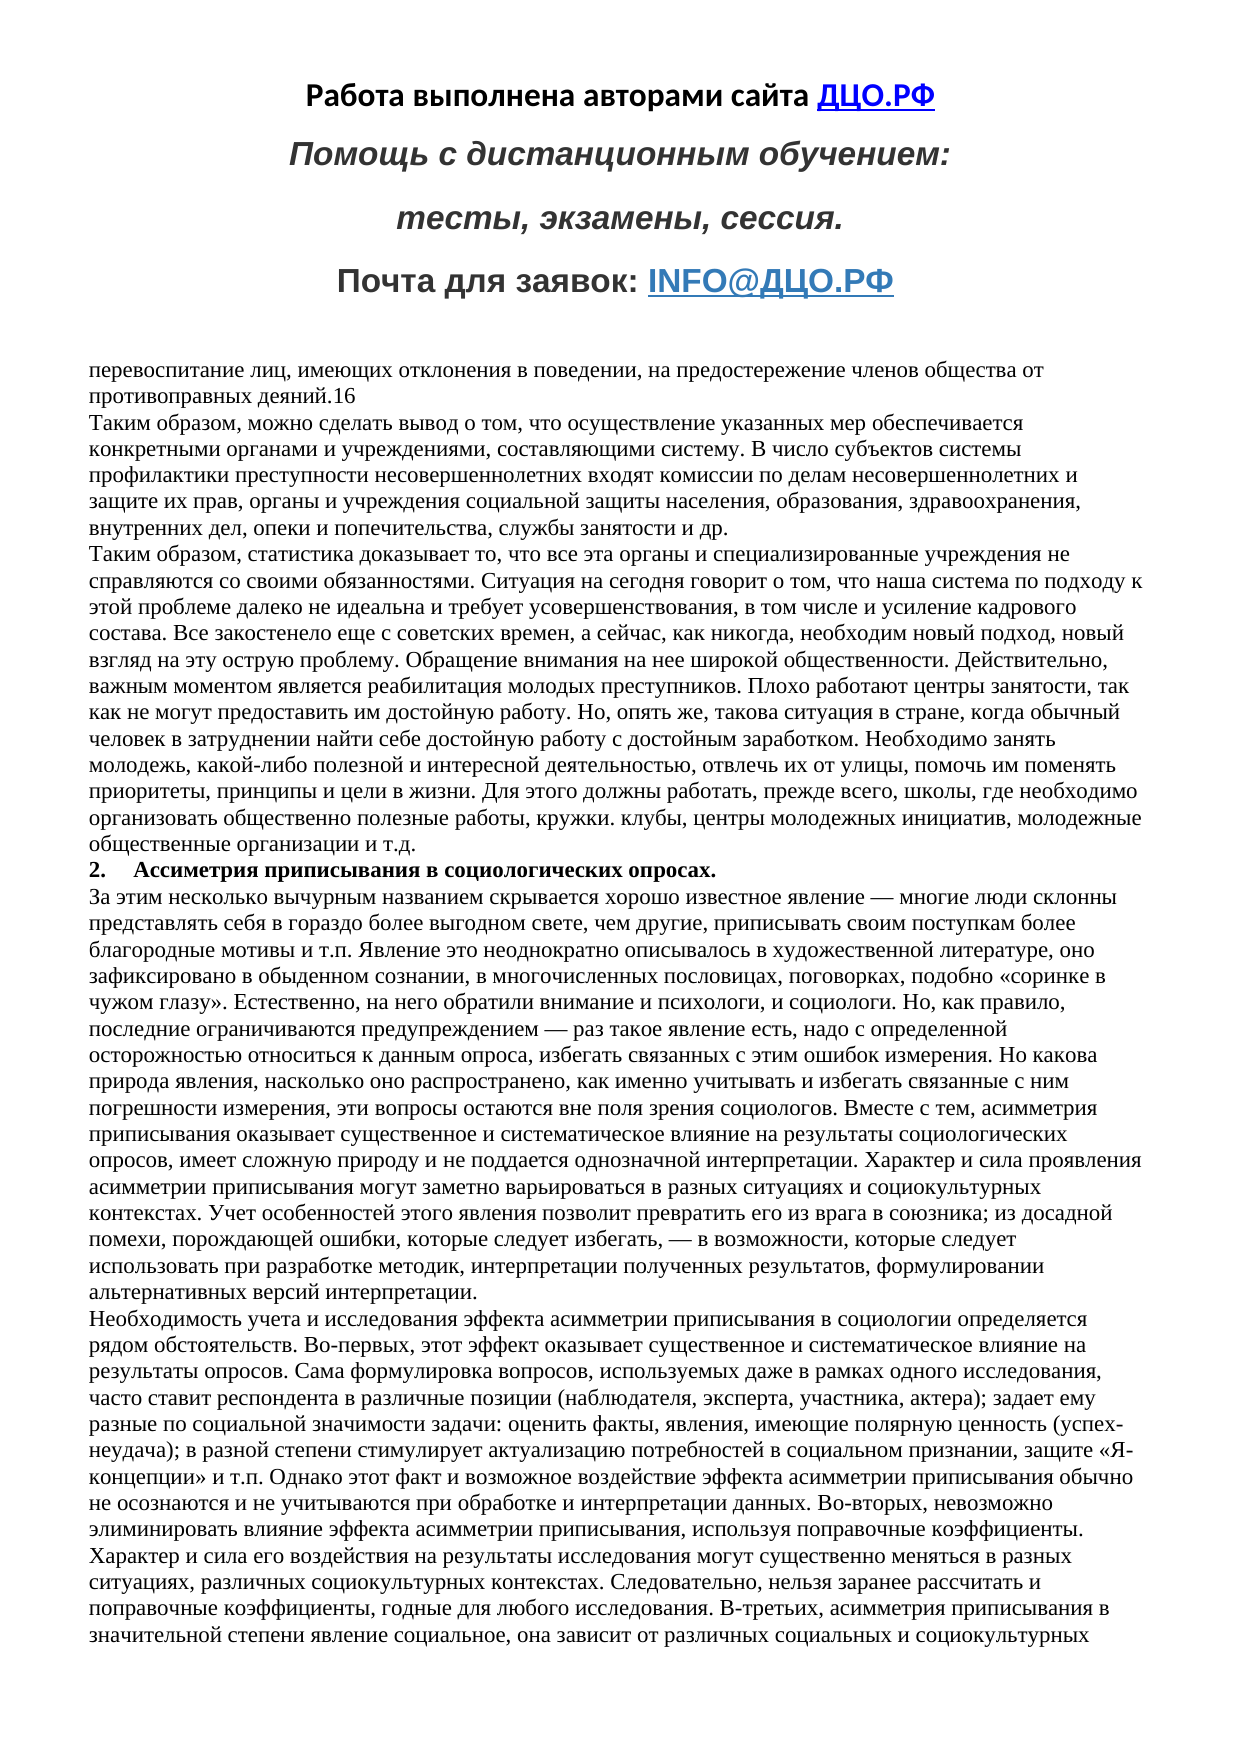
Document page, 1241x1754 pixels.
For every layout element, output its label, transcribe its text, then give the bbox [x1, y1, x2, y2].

text Таким образом, статистика доказывает то, что все эта органы и специализированные учреждения не справляются со своими обязанностями. Ситуация на сегодня говорит о том, что наша система по подходу к этой проблеме далеко не идеальна и требует усовершенствования, в том числе и усиление кадрового состава. Все закостенело еще с советских времен, а сейчас, как никогда, необходим новый подход, новый взгляд на эту острую проблему. Обращение внимания на нее широкой общественности. Действительно, важным моментом является реабилитация молодых преступников. Плохо работают центры занятости, так как не могут предоставить им достойную работу. Но, опять же, такова ситуация в стране, когда обычный человек в затруднении найти себе достойную работу с достойным заработком. Необходимо занять молодежь, какой-либо полезной и интересной деятельностью, отвлечь их от улицы, помочь им поменять приоритеты, принципы и цели в жизни. Для этого должны работать, прежде всего, школы, где необходимо организовать общественно полезные работы, кружки. клубы, центры молодежных инициатив, молодежные общественные организации и т.д. [89, 540, 1152, 857]
list Ассиметрия приписывания в социологических опросах. [89, 857, 1152, 883]
text За этим несколько вычурным названием скрывается хорошо известное явление — многие люди склонны представлять себя в гораздо более выгодном свете, чем другие, приписывать своим поступкам более благородные мотивы и т.п. Явление это неоднократно описывалось в художественной литературе, оно зафиксировано в обыденном сознании, в многочисленных пословицах, поговорках, подобно «соринке в чужом глазу». Естественно, на него обратили внимание и психологи, и социологи. Но, как правило, последние ограничиваются предупреждением — раз такое явление есть, надо с определенной осторожностью относиться к данным опроса, избегать связанных с этим ошибок измерения. Но какова природа явления, насколько оно распространено, как именно учитывать и избегать связанные с ним погрешности измерения, эти вопросы остаются вне поля зрения социологов. Вместе с тем, асимметрия приписывания оказывает существенное и систематическое влияние на результаты социологических опросов, имеет сложную природу и не поддается однозначной интерпретации. Характер и сила проявления асимметрии приписывания могут заметно варьироваться в разных ситуациях и социокультурных контекстах. Учет особенностей этого явления позволит превратить его из врага в союзника; из досадной помехи, порождающей ошибки, которые следует избегать, — в возможности, которые следует использовать при разработке методик, интерпретации полученных результатов, формулировании альтернативных версий интерпретации. [89, 883, 1152, 1304]
text Таким образом, можно сделать вывод о том, что осуществление указанных мер обеспечивается конкретными органами и учреждениями, составляющими систему. В число субъектов системы профилактики преступности несовершеннолетних входят комиссии по делам несовершеннолетних и защите их прав, органы и учреждения социальной защиты населения, образования, здравоохранения, внутренних дел, опеки и попечительства, службы занятости и др. [89, 408, 1152, 540]
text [89, 356, 1152, 408]
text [89, 1304, 1152, 1647]
